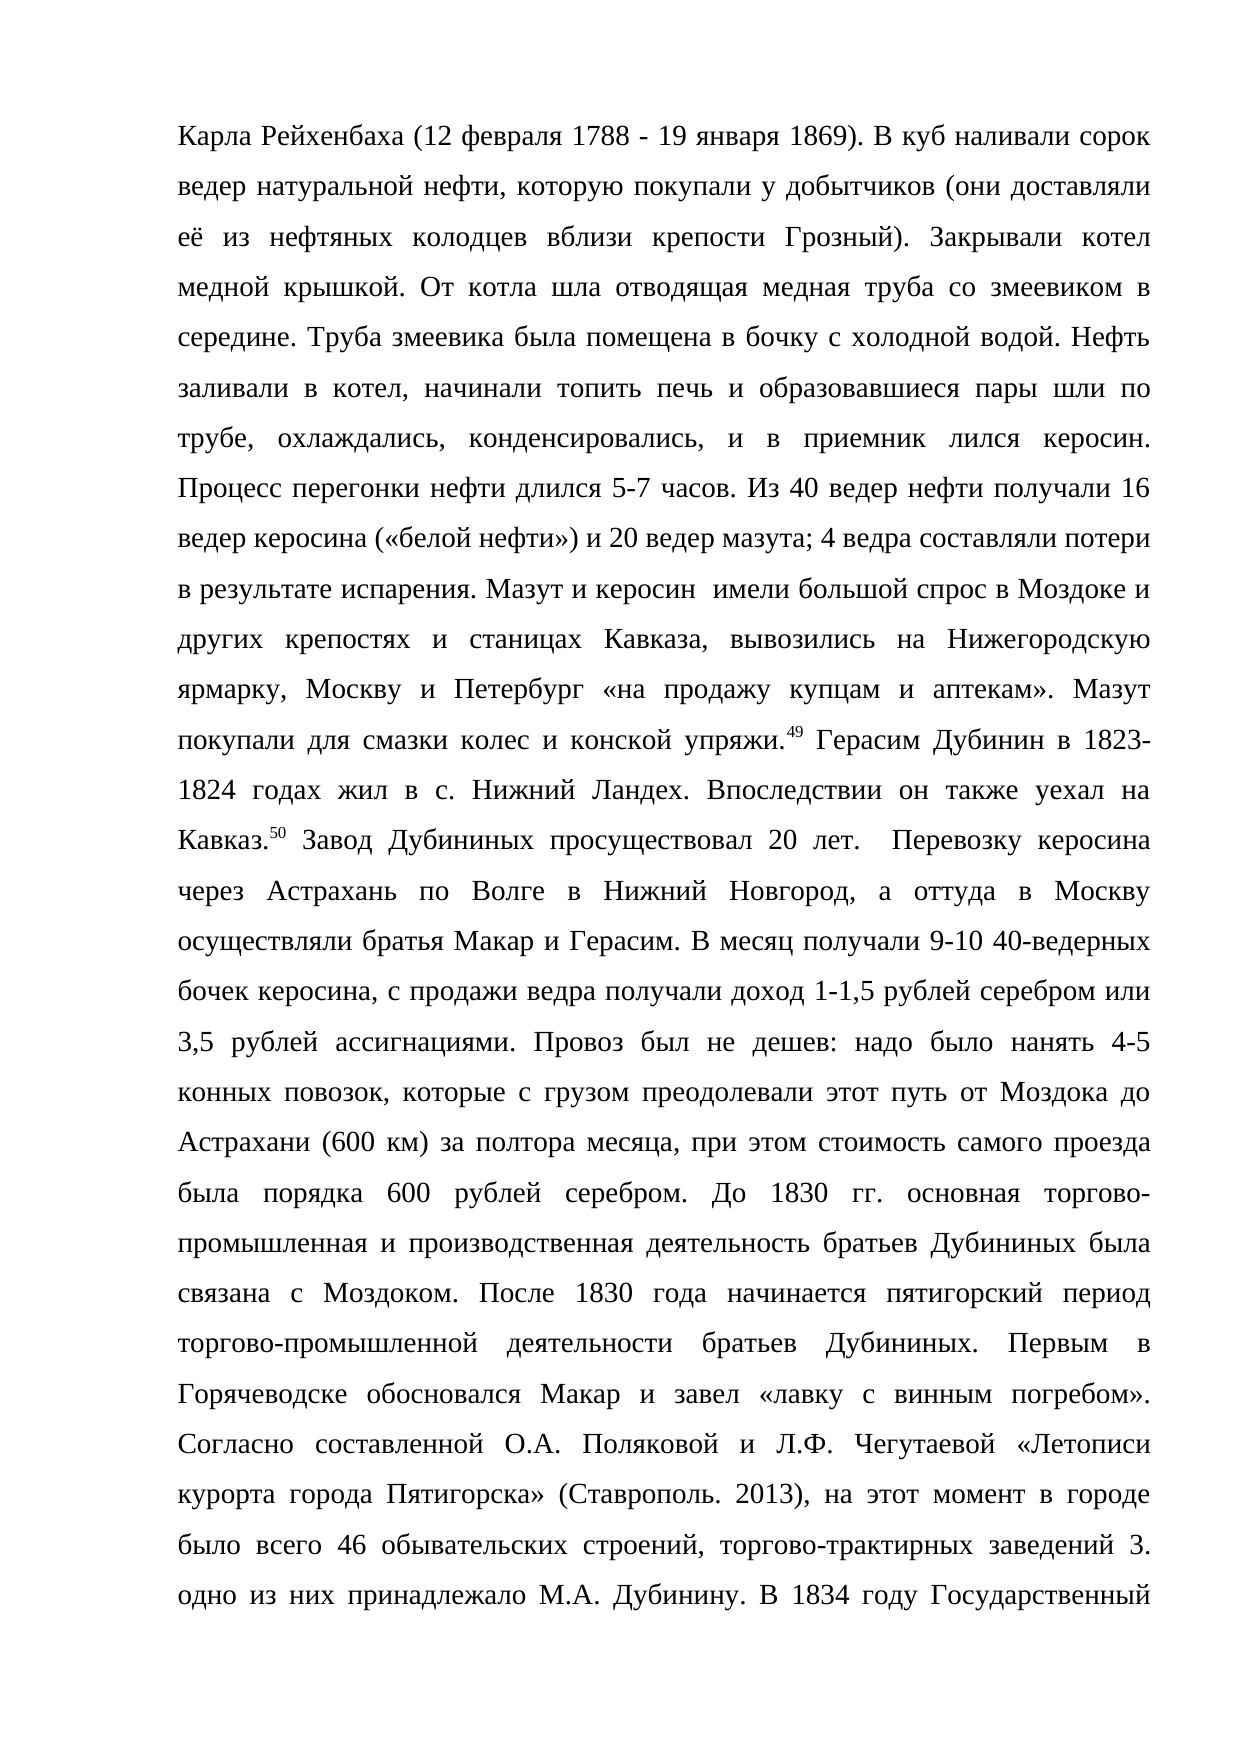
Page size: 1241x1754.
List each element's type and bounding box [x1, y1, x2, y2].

text [177, 118, 1152, 1611]
